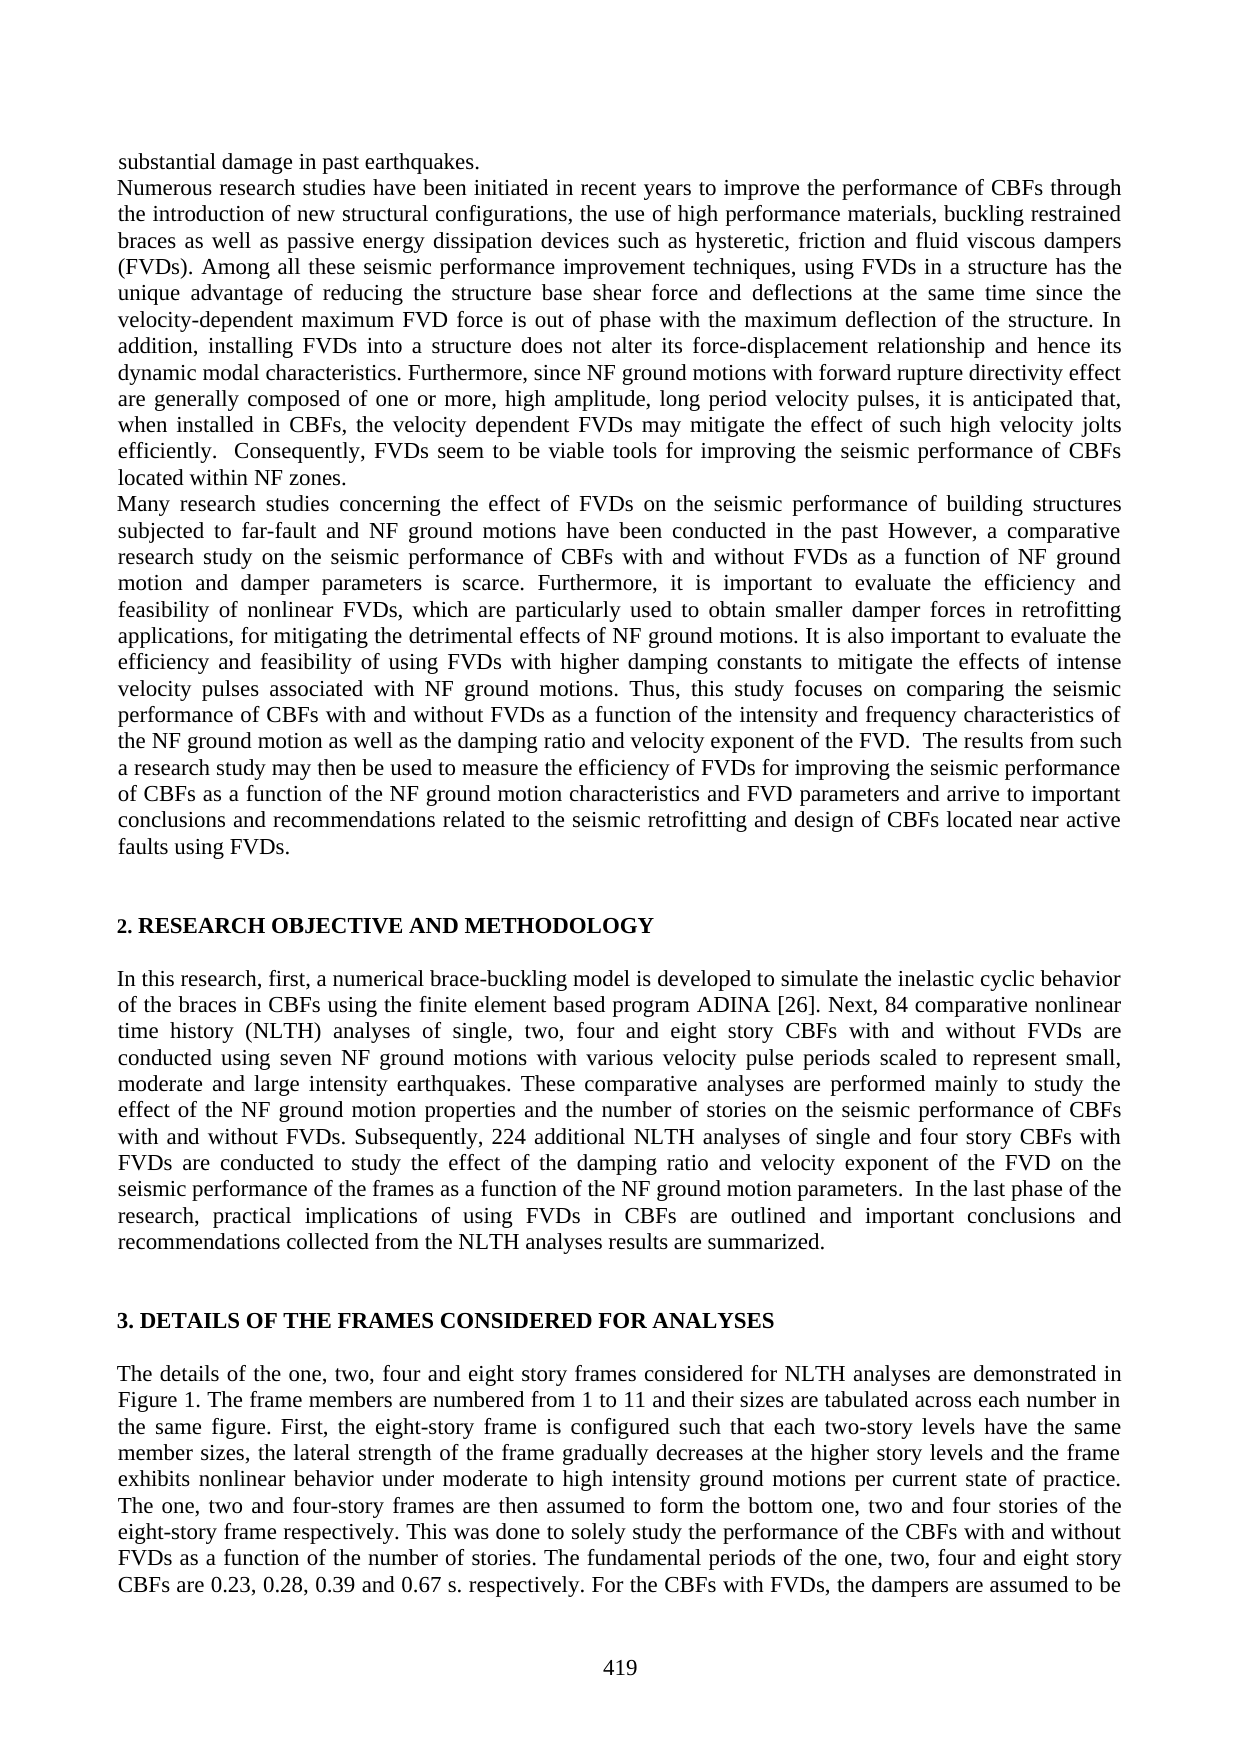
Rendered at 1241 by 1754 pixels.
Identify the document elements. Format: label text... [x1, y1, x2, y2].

text 2. RESEARCH OBJECTIVE AND METHODOLOGY [117, 912, 1122, 938]
text 3. DETAILS OF THE FRAMES CONSIDERED FOR ANALYSES [117, 1307, 1122, 1334]
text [118, 148, 1122, 174]
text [117, 1360, 1123, 1597]
text In this research, first, a numerical brace-buckling model is developed to simulate the inelastic cyclic behavior of the braces in CBFs using the finite element based program ADINA [26]. Next, 84 comparative nonlinear time history (NLTH) analyses of single, two, four and eight story CBFs with and without FVDs are conducted using seven NF ground motions with various velocity pulse periods scaled to represent small, moderate and large intensity earthquakes. These comparative analyses are performed mainly to study the effect of the NF ground motion properties and the number of stories on the seismic performance of CBFs with and without FVDs. Subsequently, 224 additional NLTH analyses of single and four story CBFs with FVDs are conducted to study the effect of the damping ratio and velocity exponent of the FVD on the seismic performance of the frames as a function of the NF ground motion parameters. In the last phase of the research, practical implications of using FVDs in CBFs are outlined and important conclusions and recommendations collected from the NLTH analyses results are summarized. [117, 965, 1123, 1254]
text Numerous research studies have been initiated in recent years to improve the performance of CBFs through the introduction of new structural configurations, the use of high performance materials, buckling restrained braces as well as passive energy dissipation devices such as hysteretic, friction and fluid viscous dampers (FVDs). Among all these seismic performance improvement techniques, using FVDs in a structure has the unique advantage of reducing the structure base shear force and deflections at the same time since the velocity-dependent maximum FVD force is out of phase with the maximum deflection of the structure. In addition, installing FVDs into a structure does not alter its force-displacement relationship and hence its dynamic modal characteristics. Furthermore, since NF ground motions with forward rupture directivity effect are generally composed of one or more, high amplitude, long period velocity pulses, it is anticipated that, when installed in CBFs, the velocity dependent FVDs may mitigate the effect of such high velocity jolts efficiently. Consequently, FVDs seem to be viable tools for improving the seismic performance of CBFs located within NF zones. [117, 174, 1123, 490]
text Many research studies concerning the effect of FVDs on the seismic performance of building structures subjected to far-fault and NF ground motions have been conducted in the past However, a comparative research study on the seismic performance of CBFs with and without FVDs as a function of NF ground motion and damper parameters is scarce. Furthermore, it is important to evaluate the efficiency and feasibility of nonlinear FVDs, which are particularly used to obtain smaller damper forces in retrofitting applications, for mitigating the detrimental effects of NF ground motions. It is also important to evaluate the efficiency and feasibility of using FVDs with higher damping constants to mitigate the effects of intense velocity pulses associated with NF ground motions. Thus, this study focuses on comparing the seismic performance of CBFs with and without FVDs as a function of the intensity and frequency characteristics of the NF ground motion as well as the damping ratio and velocity exponent of the FVD. The results from such a research study may then be used to measure the efficiency of FVDs for improving the seismic performance of CBFs as a function of the NF ground motion characteristics and FVD parameters and arrive to important conclusions and recommendations related to the seismic retrofitting and design of CBFs located near active faults using FVDs. [117, 490, 1123, 859]
